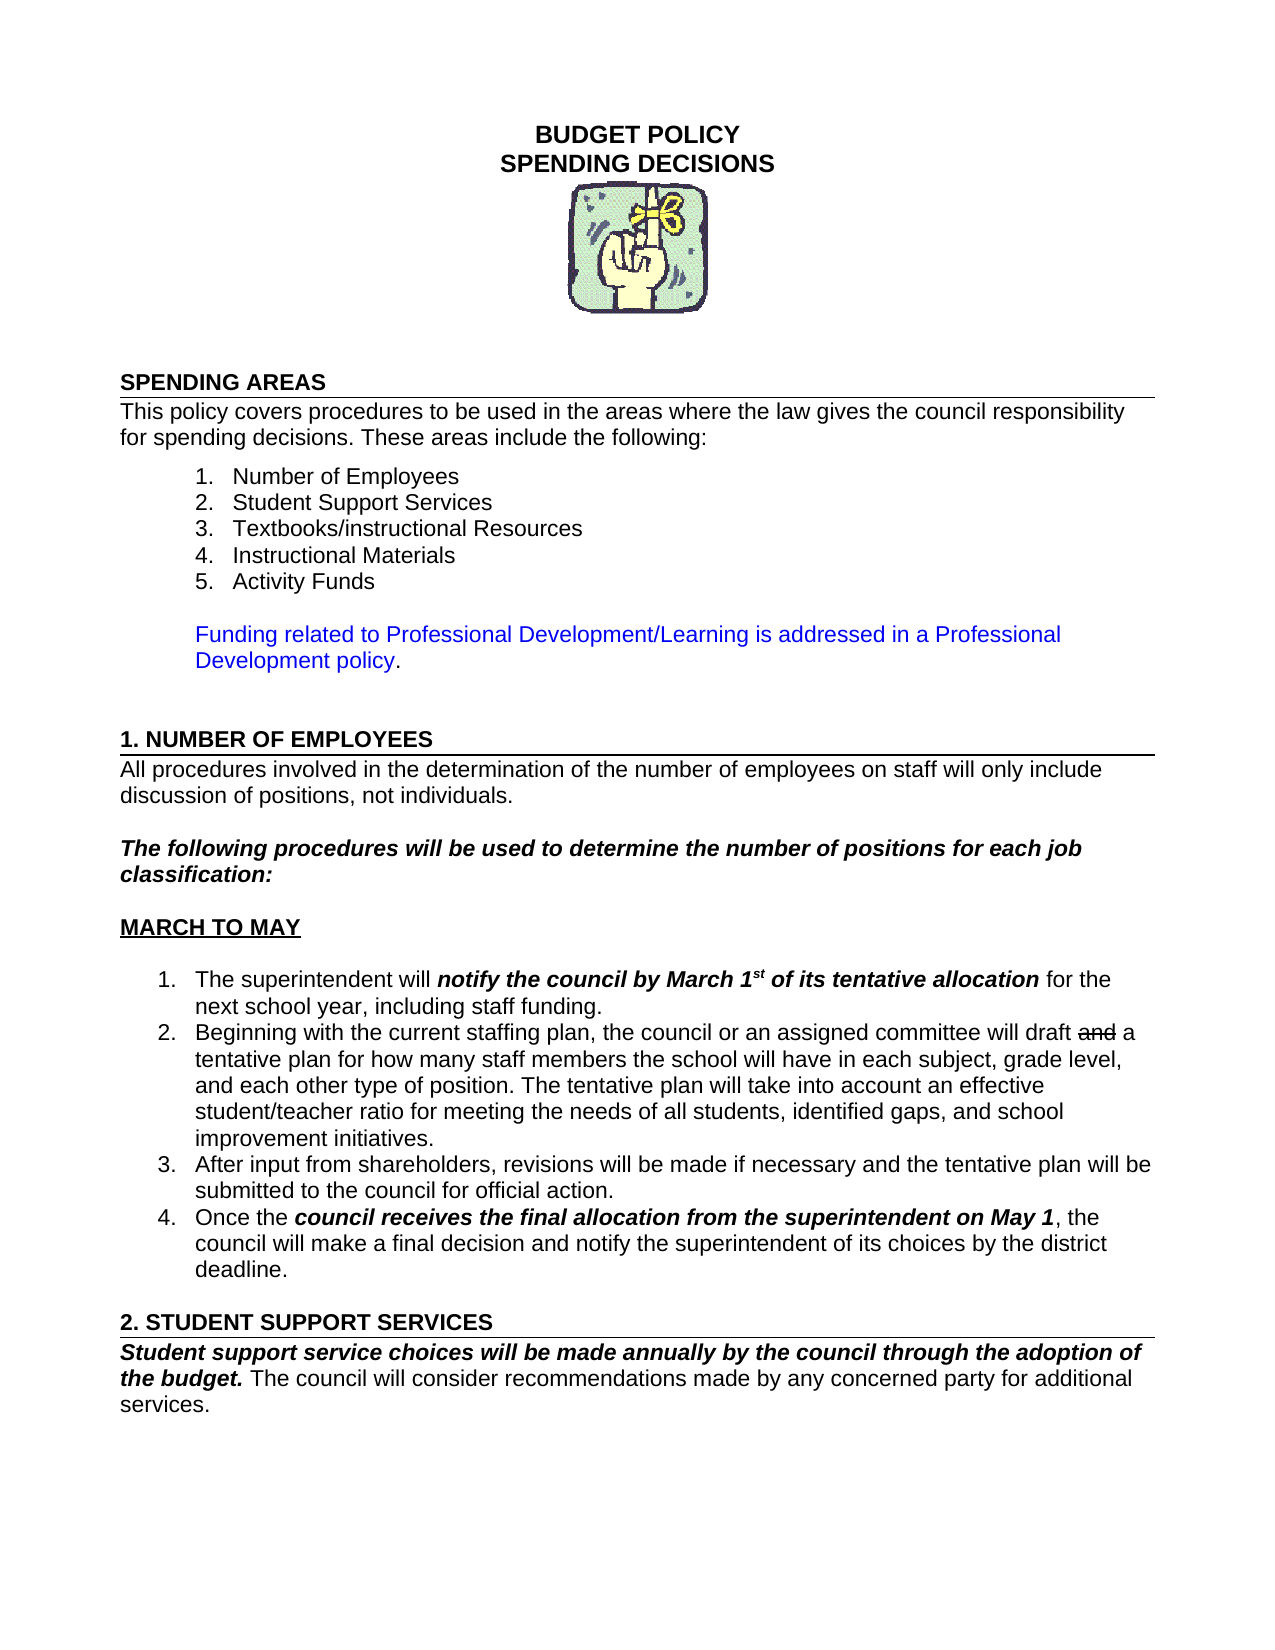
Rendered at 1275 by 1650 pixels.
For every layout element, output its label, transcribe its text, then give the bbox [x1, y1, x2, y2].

title spending decisions [120, 149, 1155, 177]
list After input from shareholders, revisions will be made if necessary and the tentative plan will be submitted to the council for official action. [157, 1151, 1155, 1204]
list Beginning with the current staffing plan, the council or an assigned committee will draft and a tentative plan for how many staff members the school will have in each subject, grade level, and each other type of position. The tentative plan will take into account an effective student/teacher ratio for meeting the needs of all students, identified gaps, and school improvement initiatives. [157, 1019, 1155, 1151]
text The following procedures will be used to determine the number of positions for each job classification: [120, 835, 1155, 887]
list The superintendent will notify the council by March 1st of its tentative allocation for the next school year, including staff funding. [157, 966, 1155, 1019]
text MARCH TO MAY [120, 914, 1155, 940]
title budget Policy [120, 120, 1155, 149]
text SPENDING AREAS [120, 368, 1155, 397]
subtitle 2. STUDENT SUPPORT SERVICES [120, 1309, 1155, 1337]
subtitle 1. NUMBER OF EMPLOYEES [120, 726, 1155, 754]
title Funding related to Professional Development/Learning is addressed in a Professional Development policy. [195, 621, 1155, 673]
text Student support service choices will be made annually by the council through the adoption of the budget. The council will consider recommendations made by any concerned party for additional services. [120, 1338, 1155, 1418]
title Instructional Materials [195, 542, 1155, 568]
title Student Support Services [195, 489, 1155, 515]
title Textbooks/instructional Resources [195, 515, 1155, 542]
text All procedures involved in the determination of the number of employees on staff will only include discussion of positions, not individuals. [120, 756, 1155, 808]
picture [564, 177, 710, 321]
title Activity Funds [195, 568, 1155, 594]
text This policy covers procedures to be used in the areas where the law gives the council responsibility for spending decisions. These areas include the following: [120, 398, 1155, 451]
list Once the council receives the final allocation from the superintendent on May 1, the council will make a final decision and notify the superintendent of its choices by the district deadline. [157, 1204, 1155, 1283]
title Number of Employees [195, 463, 1155, 489]
